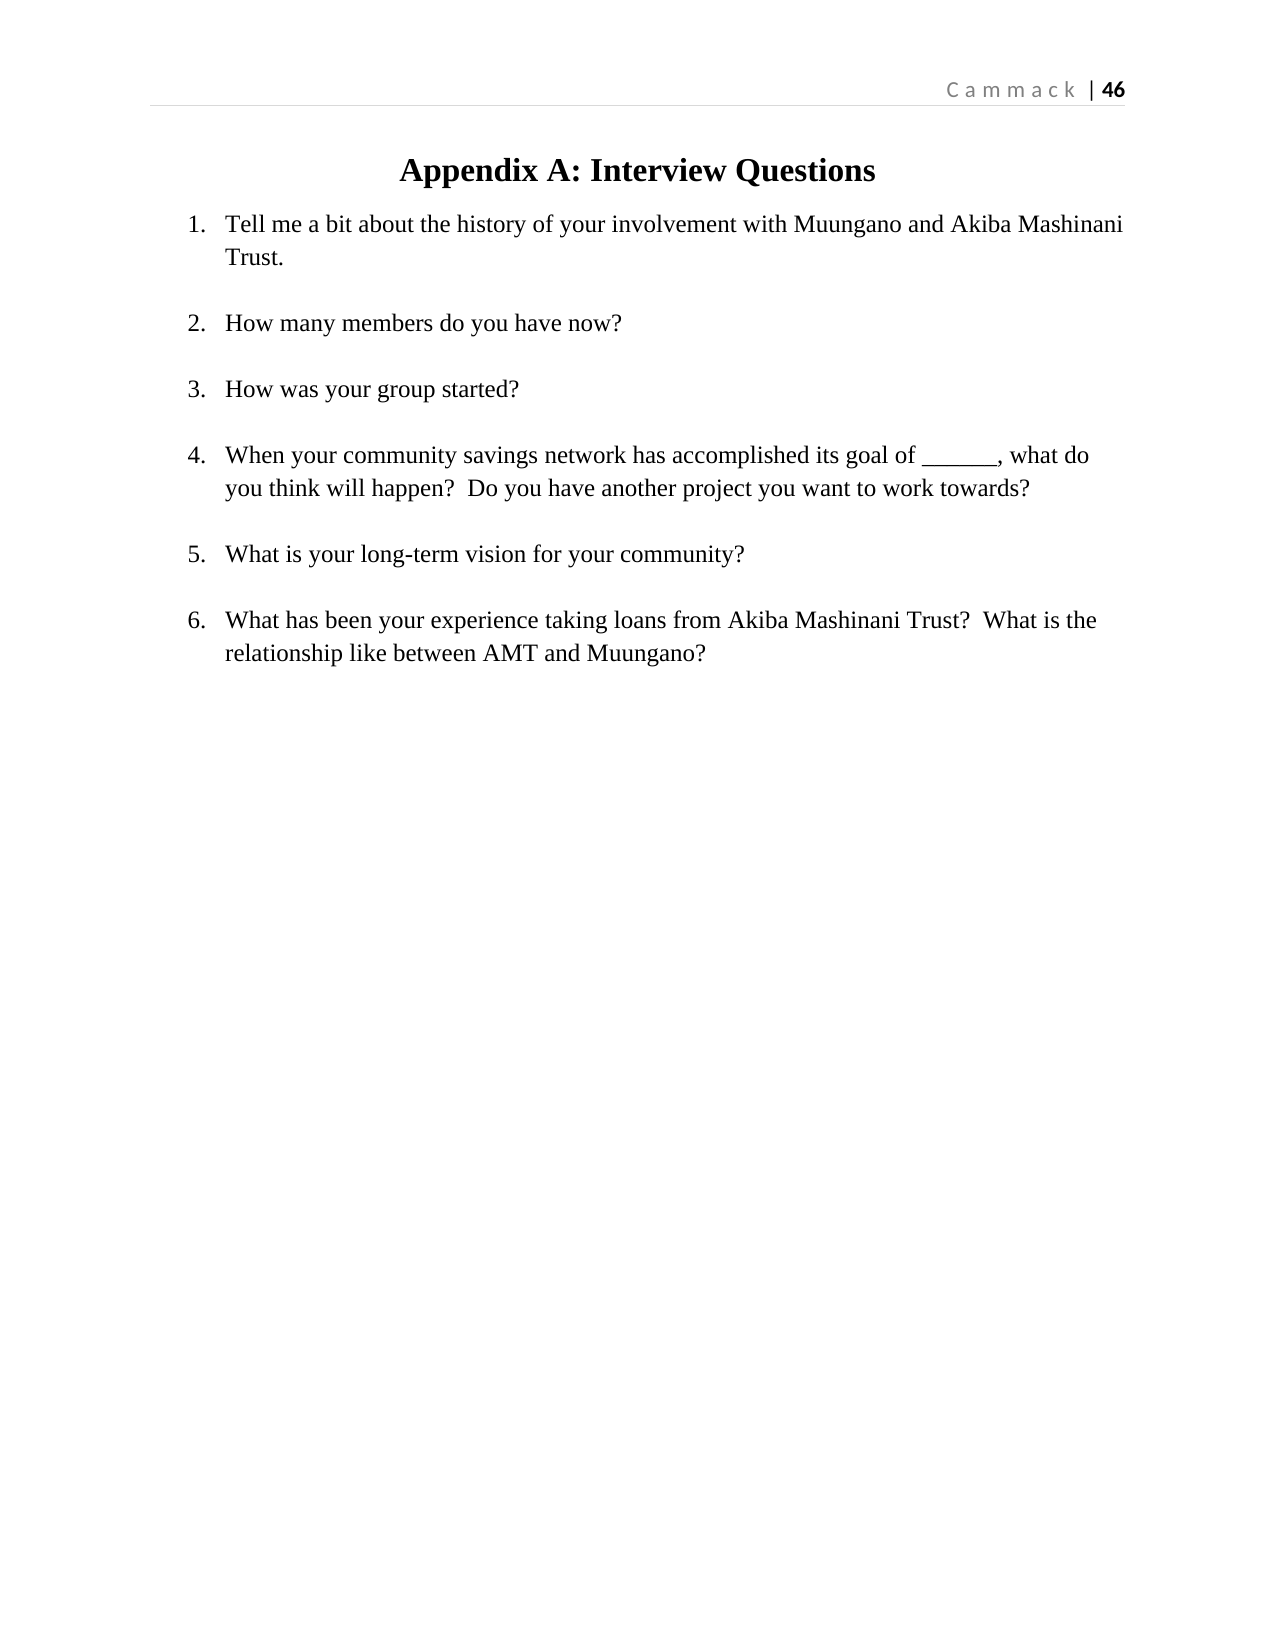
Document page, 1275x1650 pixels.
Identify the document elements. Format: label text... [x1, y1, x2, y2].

list What has been your experience taking loans from Akiba Mashinani Trust? What is the relationship like between AMT and Muungano? [187, 605, 1133, 667]
list What is your long-term vision for your community? [187, 539, 1133, 568]
list How was your group started? [187, 374, 1125, 403]
list How many members do you have now? [187, 308, 1125, 337]
list Tell me a bit about the history of your involvement with Muungano and Akiba Mashinani Trust. [187, 209, 1125, 271]
list When your community savings network has accomplished its goal of ______, what do you think will happen? Do you have another project you want to work towards? [187, 440, 1133, 502]
text Appendix A: Interview Questions [150, 150, 1125, 188]
